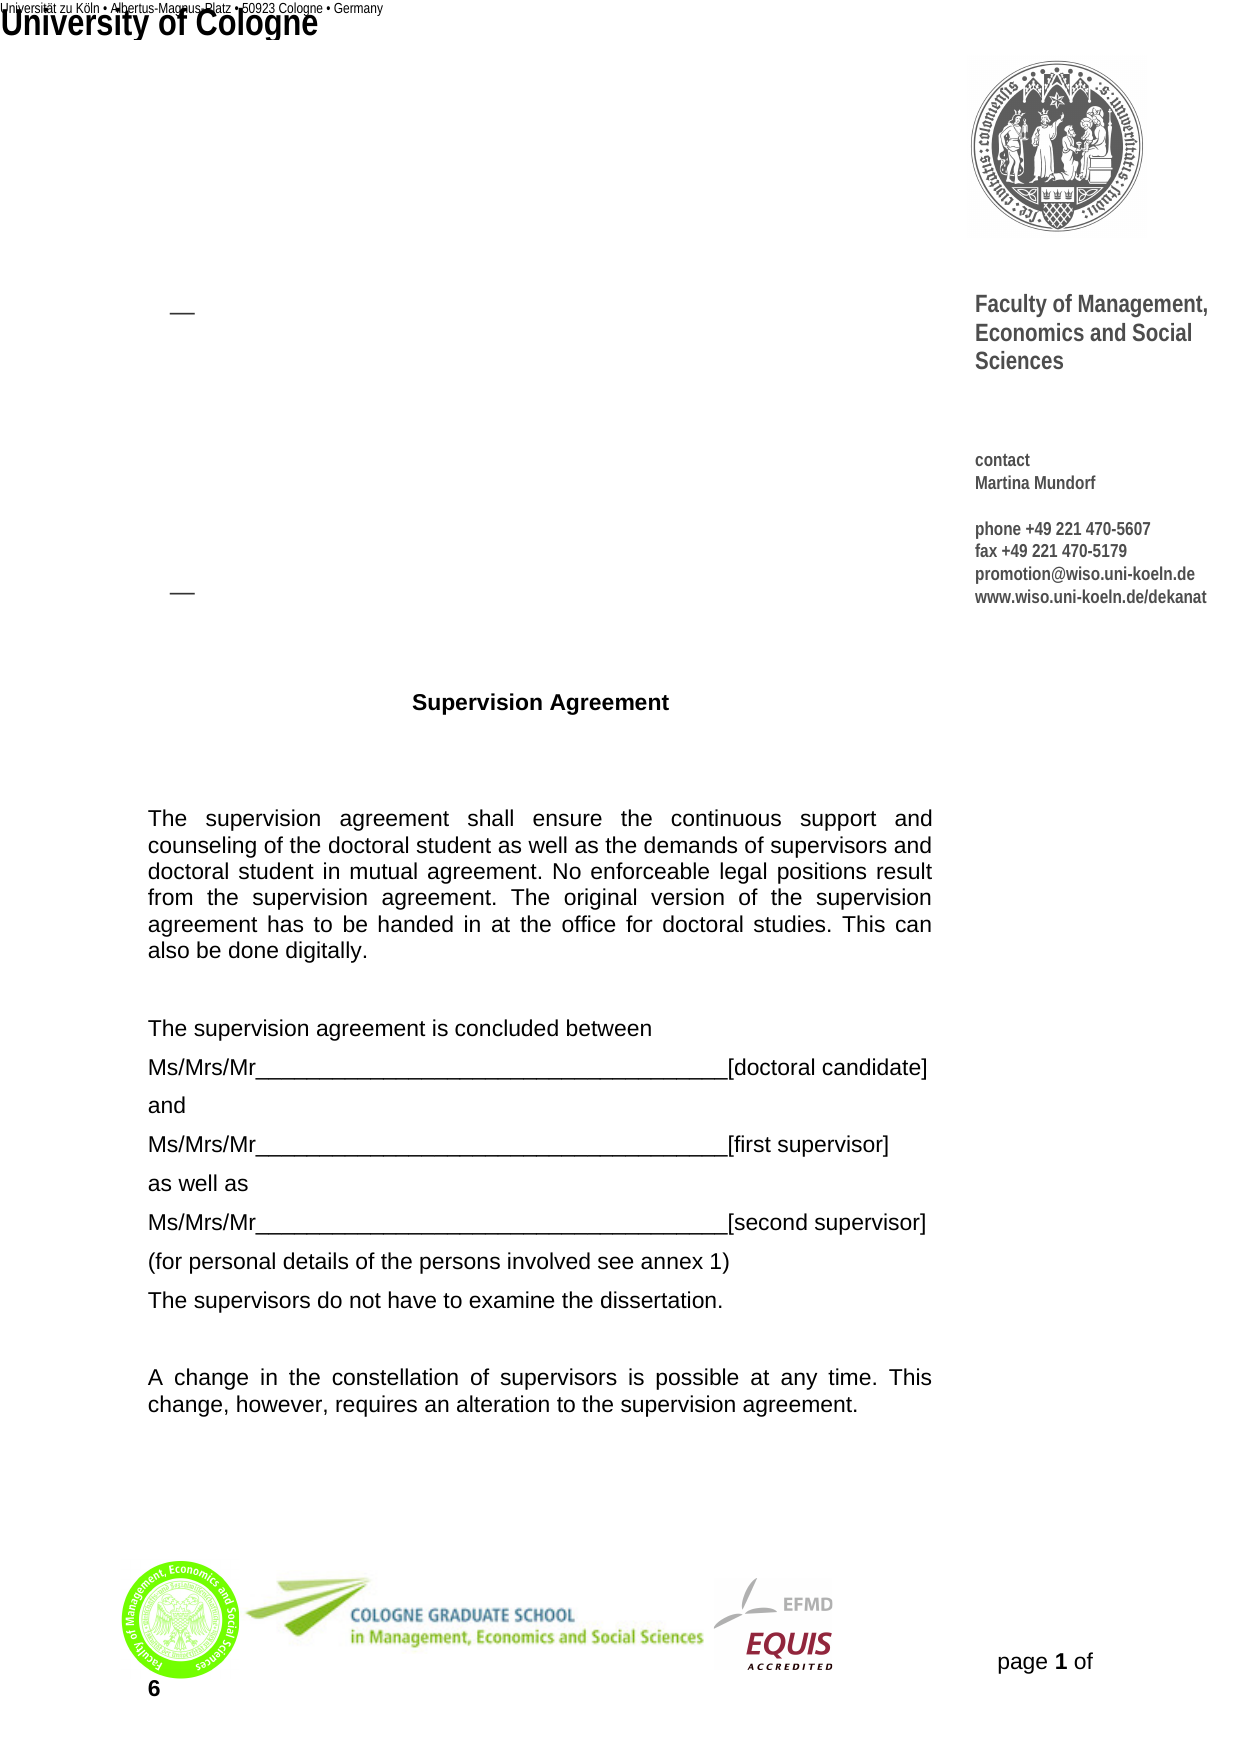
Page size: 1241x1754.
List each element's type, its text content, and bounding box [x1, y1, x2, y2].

text Supervision Agreement [148, 689, 933, 715]
text and [148, 1092, 933, 1119]
picture [965, 55, 1147, 237]
text as well as [148, 1170, 933, 1196]
text The supervision agreement shall ensure the continuous support and counseling of the doctoral student as well as the demands of supervisors and doctoral student in mutual agreement. No enforceable legal positions result from the supervision agreement. The original version of the supervision agreement has to be handed in at the office for doctoral studies. This can also be done digitally. [148, 805, 933, 963]
text A change in the constellation of supervisors is possible at any time. This change, however, requires an alteration to the supervision agreement. [148, 1364, 933, 1417]
text The supervision agreement is concluded between [148, 1015, 933, 1041]
picture [713, 1578, 833, 1670]
text Ms/Mrs/Mr_____________________________________[doctoral candidate] [148, 1053, 933, 1080]
text Ms/Mrs/Mr_____________________________________[second supervisor] [148, 1209, 933, 1235]
text (for personal details of the persons involved see annex 1) [148, 1248, 933, 1274]
picture [120, 1559, 710, 1679]
text The supervisors do not have to examine the dissertation. [148, 1287, 933, 1313]
text Ms/Mrs/Mr_____________________________________[first supervisor] [148, 1131, 933, 1158]
